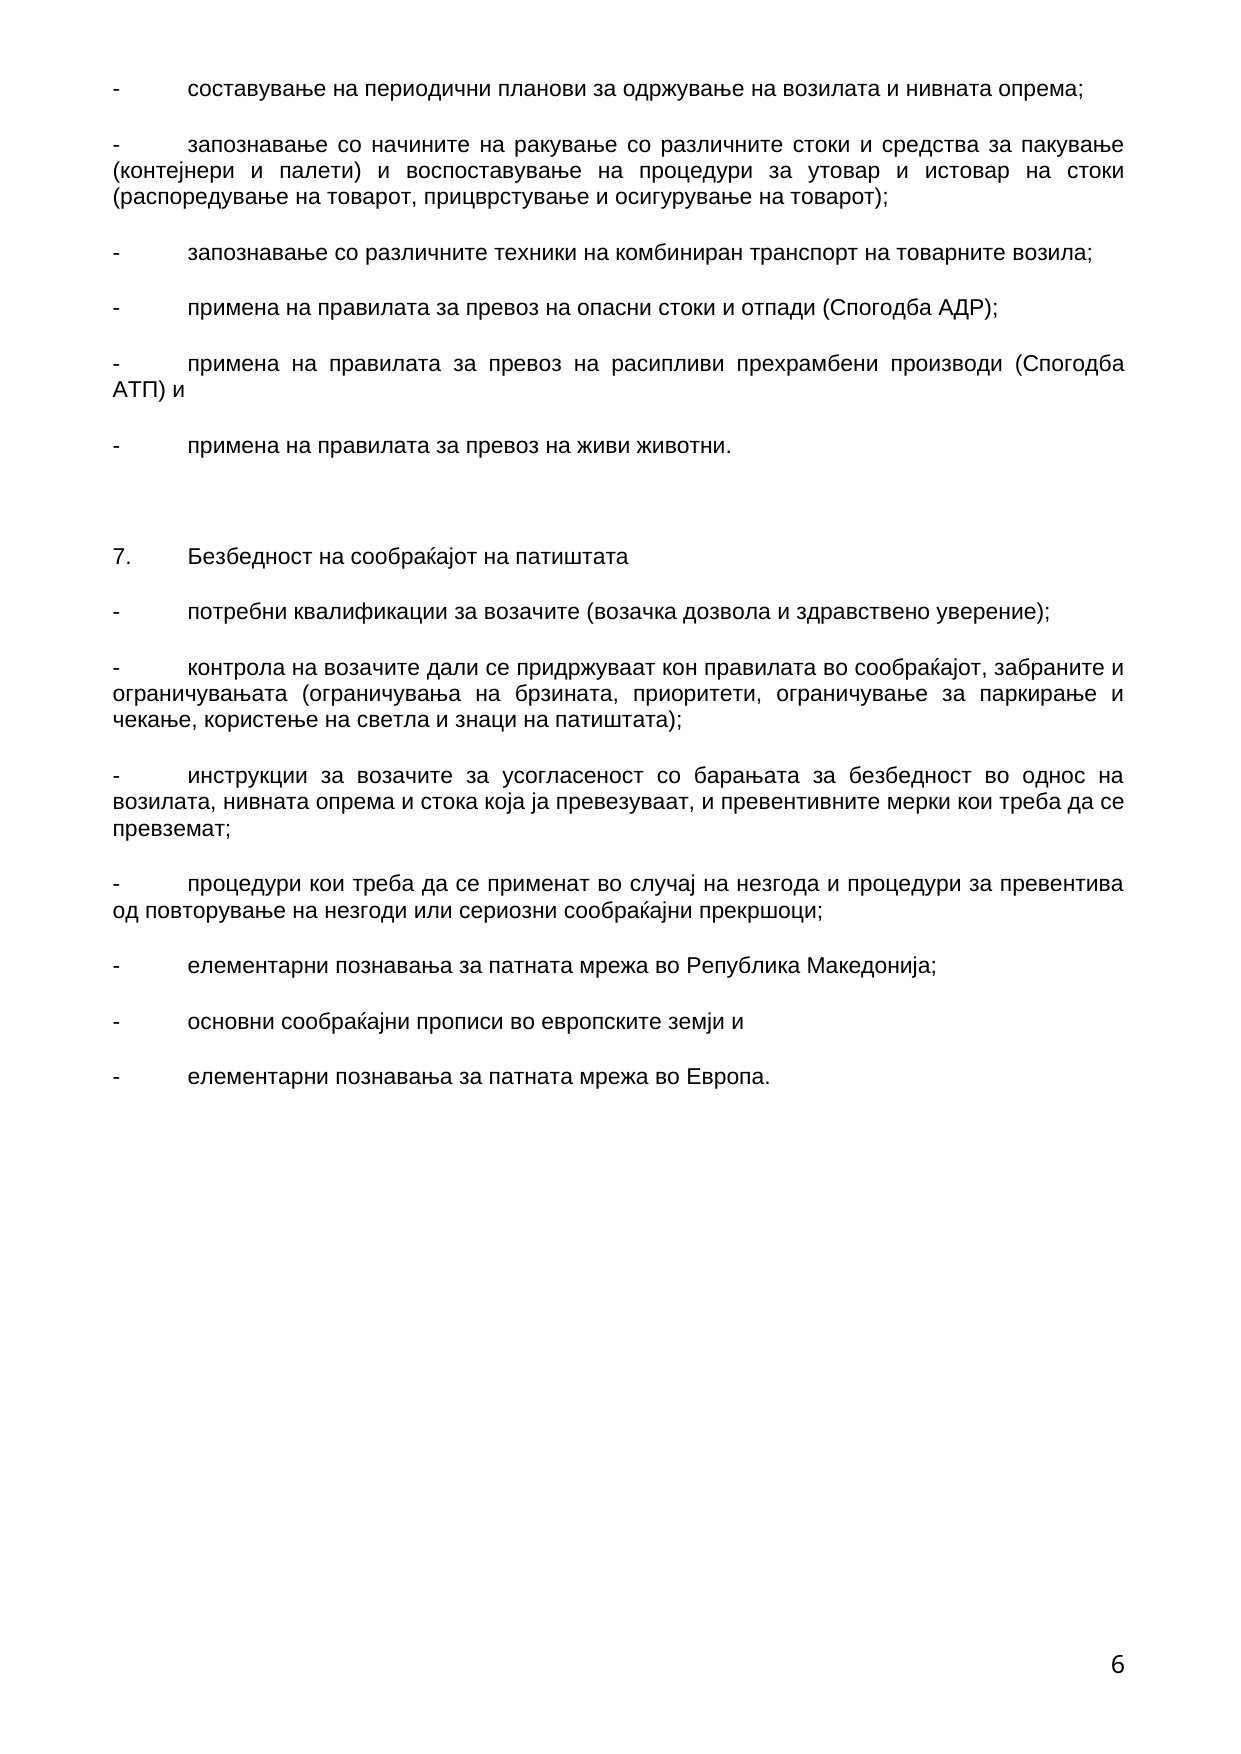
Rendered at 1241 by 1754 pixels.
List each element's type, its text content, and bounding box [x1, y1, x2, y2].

text - контрола на возачите дали се придржуваат кон правилата во сообраќајот, забраните и ограничувањата (ограничувања на брзината, приоритети, ограничување за паркирање и чекање, користење на светла и знаци на патиштата); [112, 654, 1125, 733]
text - процедури кои треба да се применат во случај на незгода и процедури за превентива од повторување на незгоди или сериозни сообраќајни прекршоци; [112, 870, 1125, 923]
text - запознавање со начините на ракување со различните стоки и средства за пакување (контејнери и палети) и воспоставување на процедури за утовар и истовар на стоки (распоредување на товарот, прицврстување и осигурување на товарот); [112, 131, 1125, 209]
text - основни сообраќајни прописи во европските земји и [112, 1008, 1125, 1034]
text - инструкции за возачите за усогласеност со барањата за безбедност во однос на возилата, нивната опрема и стока која ја превезуваат, и превентивните мерки кои треба да се превземат; [112, 762, 1125, 841]
text - елементарни познавања за патната мрежа во Европа. [112, 1063, 1125, 1089]
text - составување на периодични планови за одржување на возилата и нивната опрема; [112, 75, 1125, 101]
text - примена на правилата за превоз на расипливи прехрамбени производи (Спогодба АТП) и [112, 350, 1125, 402]
text - елементарни познавања за патната мрежа во Република Македонија; [112, 952, 1125, 978]
text - примена на правилата за превоз на опасни стоки и отпади (Спогодба АДР); [112, 294, 1125, 321]
text - запознавање со различните техники на комбиниран транспорт на товарните возила; [112, 239, 1125, 265]
text 7. Безбедност на сообраќајот на патиштата [112, 543, 1125, 569]
text - потребни квалификации за возачите (возачка дозвола и здравствено уверение); [112, 598, 1125, 624]
text - примена на правилата за превоз на живи животни. [112, 432, 1125, 458]
